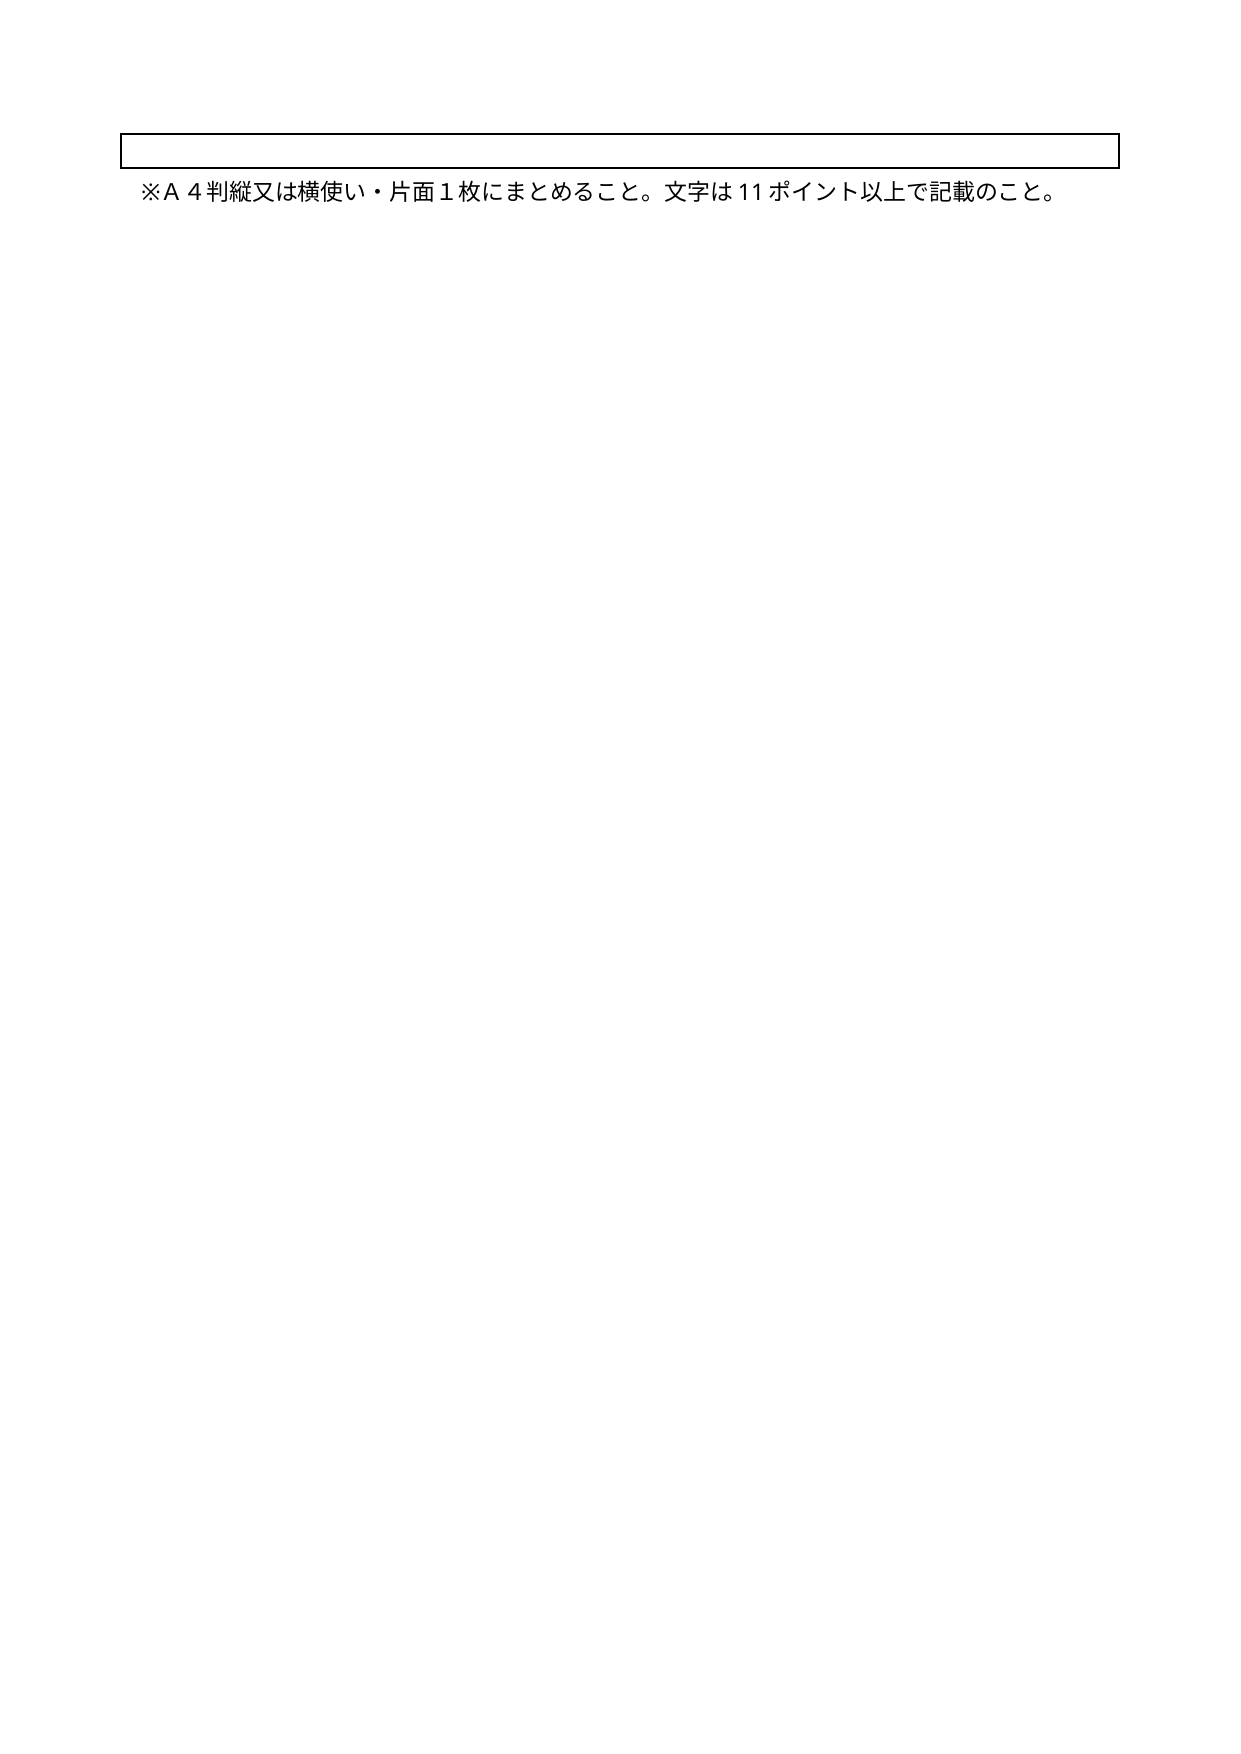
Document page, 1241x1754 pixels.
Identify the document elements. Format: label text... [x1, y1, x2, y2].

text ※Ａ４判縦又は横使い・片面１枚にまとめること。文字は11ポイント以上で記載のこと。 [118, 169, 1122, 212]
table_cell [122, 135, 1118, 167]
